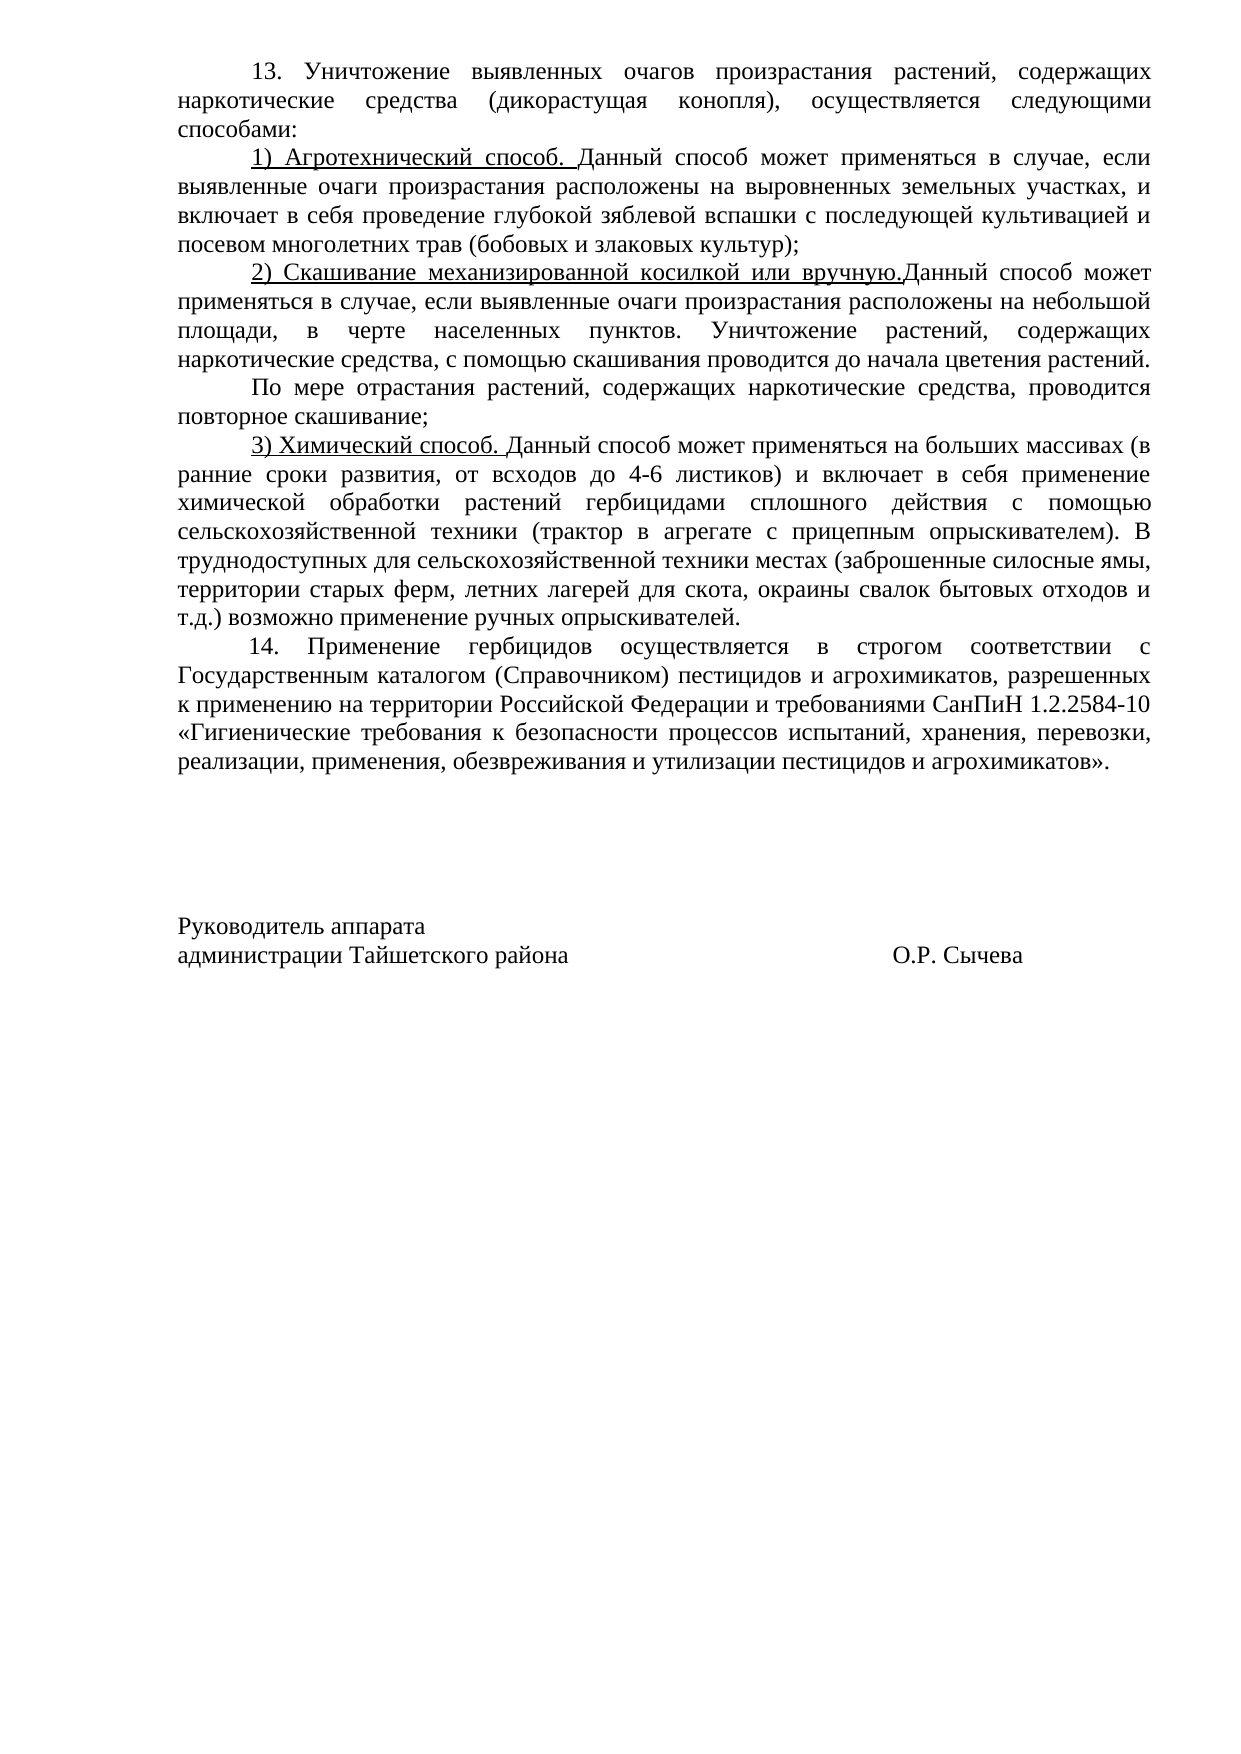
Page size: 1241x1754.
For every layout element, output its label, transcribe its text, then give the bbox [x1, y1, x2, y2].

text администрации Тайшетского района О.Р. Сычева [177, 940, 1152, 969]
text 14. Применение гербицидов осуществляется в строгом соответствии с Государственным каталогом (Справочником) пестицидов и агрохимикатов, разрешенных к применению на территории Российской Федерации и требованиями СанПиН 1.2.2584-10 «Гигиенические требования к безопасности процессов испытаний, хранения, перевозки, реализации, применения, обезвреживания и утилизации пестицидов и агрохимикатов». [177, 631, 1152, 775]
text По мере отрастания растений, содержащих наркотические средства, проводится повторное скашивание; [177, 372, 1152, 430]
text 2) Скашивание механизированной косилкой или вручную.Данный способ может применяться в случае, если выявленные очаги произрастания расположены на небольшой площади, в черте населенных пунктов. Уничтожение растений, содержащих наркотические средства, с помощью скашивания проводится до начала цветения растений. [177, 257, 1152, 372]
text 1) Агротехнический способ. Данный способ может применяться в случае, если выявленные очаги произрастания расположены на выровненных земельных участках, и включает в себя проведение глубокой зяблевой вспашки с последующей культивацией и посевом многолетних трав (бобовых и злаковых культур); [177, 142, 1152, 257]
text 3) Химический способ. Данный способ может применяться на больших массивах (в ранние сроки развития, от всходов до 4-6 листиков) и включает в себя применение химической обработки растений гербицидами сплошного действия с помощью сельскохозяйственной техники (трактор в агрегате с прицепным опрыскивателем). В труднодоступных для сельскохозяйственной техники местах (заброшенные силосные ямы, территории старых ферм, летних лагерей для скота, окраины свалок бытовых отходов и т.д.) возможно применение ручных опрыскивателей. [177, 430, 1152, 631]
text Руководитель аппарата [177, 911, 1152, 940]
text 13. Уничтожение выявленных очагов произрастания растений, содержащих наркотические средства (дикорастущая конопля), осуществляется следующими способами: [177, 56, 1152, 142]
